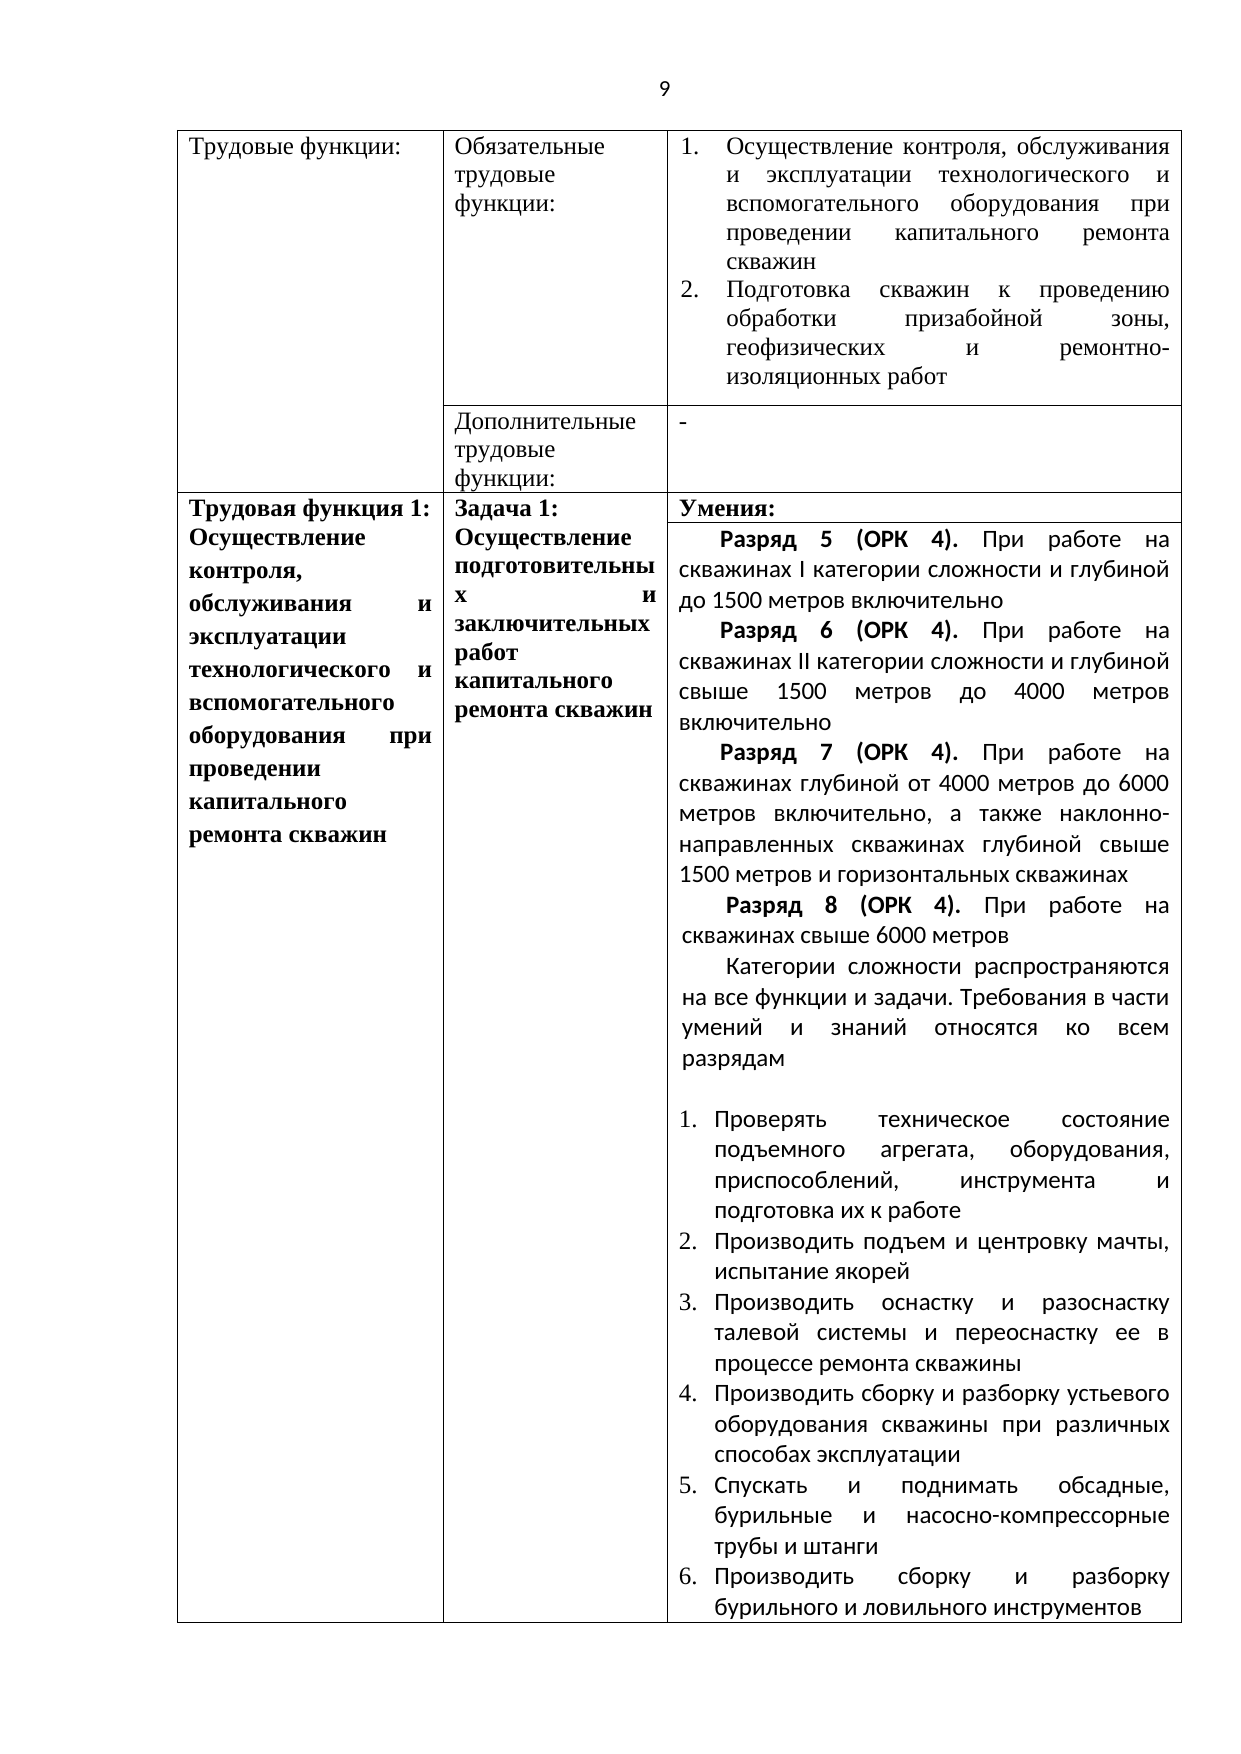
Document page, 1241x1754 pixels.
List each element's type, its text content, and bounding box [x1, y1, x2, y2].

table_cell - [668, 406, 1181, 492]
table_cell Умения: [668, 493, 1181, 522]
table_cell Трудовые функции: [178, 131, 443, 492]
table_cell Дополнительные трудовые функции: [444, 406, 667, 492]
table_cell Обязательные трудовые функции: [444, 131, 667, 405]
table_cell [668, 523, 1181, 1622]
table_cell Осуществление контроля, обслуживания и эксплуатации технологического и вспомогательного оборудования при проведении капитального ремонта скважин Подготовка скважин к проведению обработки призабойной зоны, геофизических и ремонтно-изоляционных работ [668, 131, 1181, 405]
table_cell Трудовая функция 1: Осуществление контроля, обслуживания и эксплуатации технологического и вспомогательного оборудования при проведении капитального ремонта скважин [178, 493, 443, 1622]
table_cell Задача 1: Осуществление подготовительных и заключительных работ капитального ремонта скважин [444, 493, 667, 1622]
